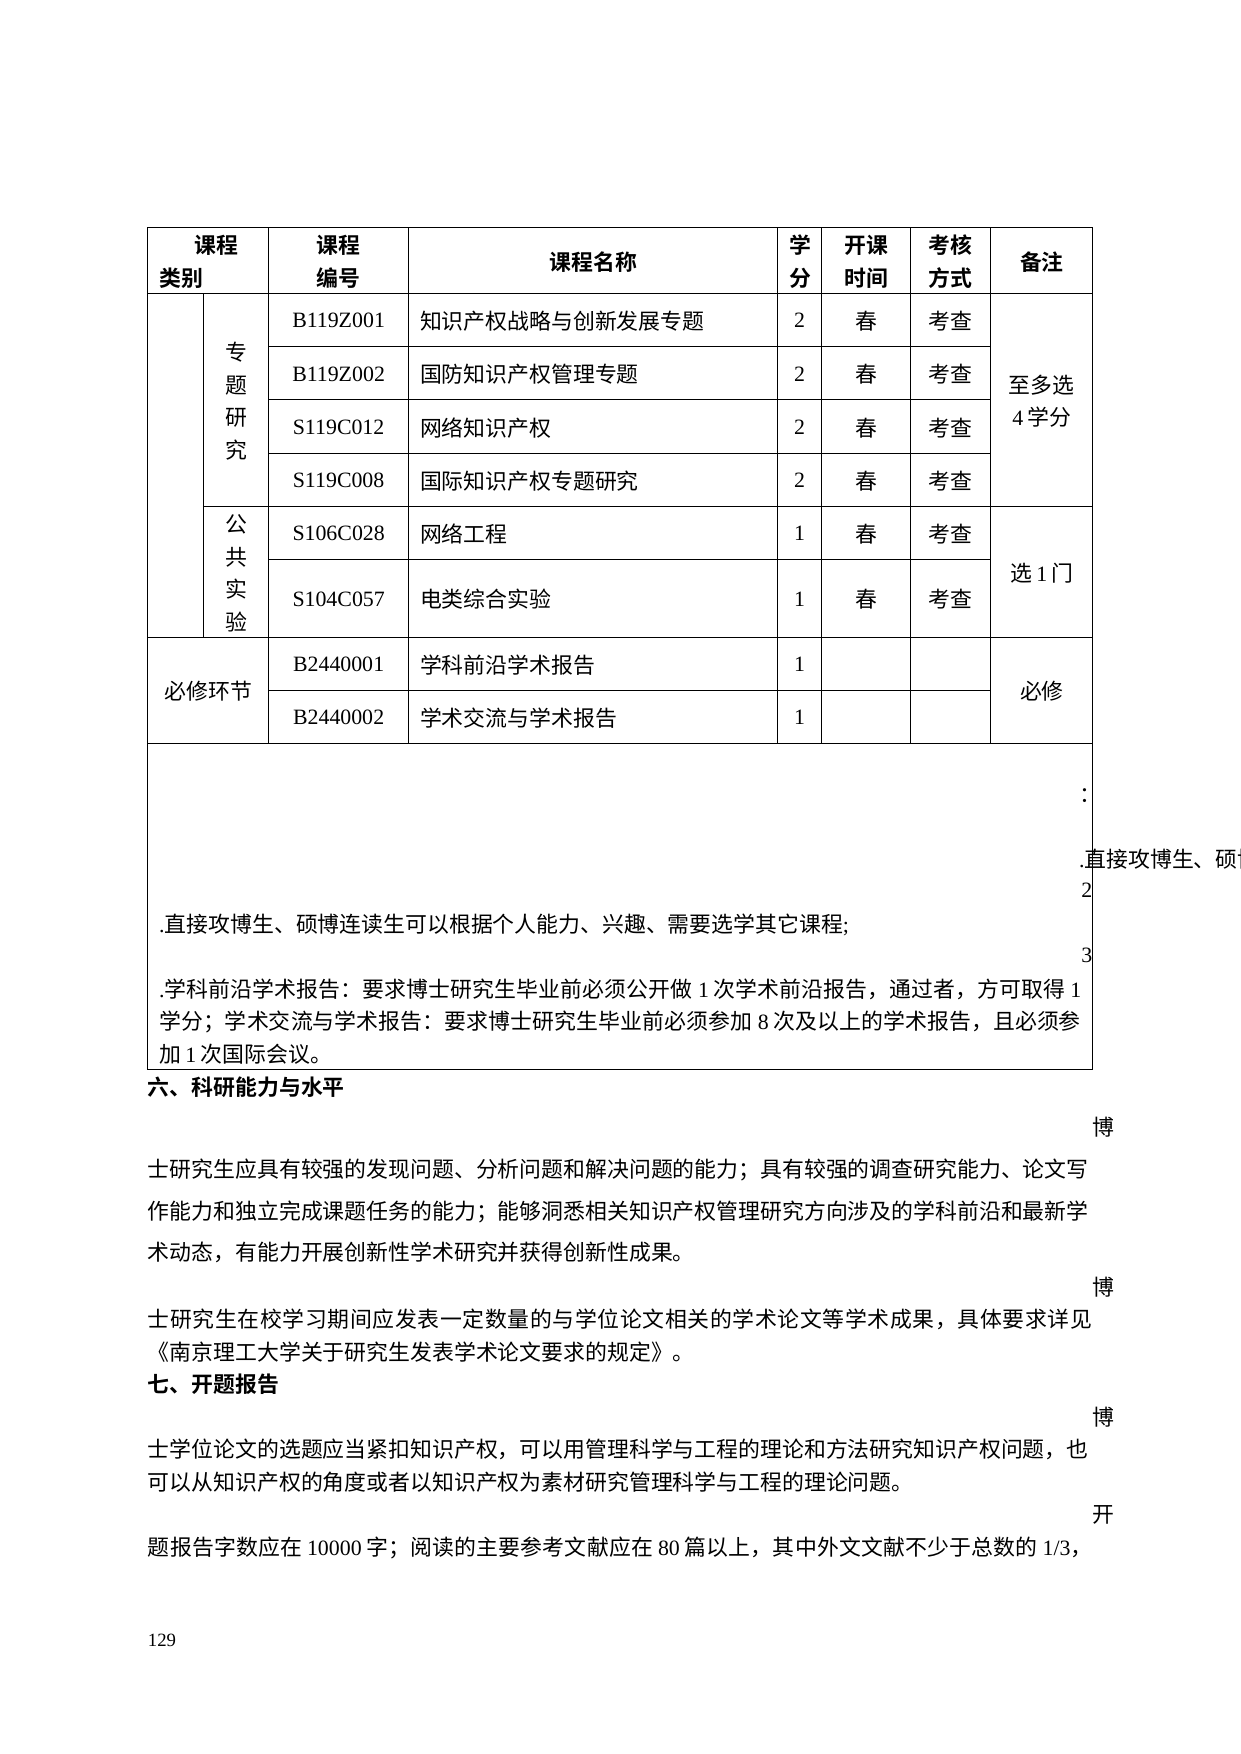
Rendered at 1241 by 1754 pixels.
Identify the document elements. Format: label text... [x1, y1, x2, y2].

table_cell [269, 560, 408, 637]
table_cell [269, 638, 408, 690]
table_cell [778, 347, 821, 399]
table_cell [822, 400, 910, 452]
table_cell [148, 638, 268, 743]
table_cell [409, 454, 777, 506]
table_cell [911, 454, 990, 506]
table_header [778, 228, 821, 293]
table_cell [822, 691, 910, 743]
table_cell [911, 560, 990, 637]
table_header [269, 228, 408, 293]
text 六、科研能力与水平 [148, 1070, 1092, 1102]
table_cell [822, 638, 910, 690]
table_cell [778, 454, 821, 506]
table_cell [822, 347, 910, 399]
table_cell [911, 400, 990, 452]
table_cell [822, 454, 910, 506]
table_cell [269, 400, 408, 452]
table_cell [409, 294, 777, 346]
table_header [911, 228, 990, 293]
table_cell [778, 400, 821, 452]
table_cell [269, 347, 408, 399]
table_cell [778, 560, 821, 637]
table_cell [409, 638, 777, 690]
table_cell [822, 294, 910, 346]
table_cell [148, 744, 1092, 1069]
text 博士研究生在校学习期间应发表一定数量的与学位论文相关的学术论文等学术成果，具体要求详见《南京理工大学关于研究生发表学术论文要求的规定》。 [148, 1269, 1092, 1367]
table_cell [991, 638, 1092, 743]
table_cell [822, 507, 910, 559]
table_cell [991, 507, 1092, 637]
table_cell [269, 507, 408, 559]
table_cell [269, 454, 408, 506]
text 博士研究生应具有较强的发现问题、分析问题和解决问题的能力；具有较强的调查研究能力、论文写作能力和独立完成课题任务的能力；能够洞悉相关知识产权管理研究方向涉及的学科前沿和最新学术动态，有能力开展创新性学术研究并获得创新性成果。 [148, 1102, 1092, 1269]
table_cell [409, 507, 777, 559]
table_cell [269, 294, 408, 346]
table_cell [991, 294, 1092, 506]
text 博士学位论文的选题应当紧扣知识产权，可以用管理科学与工程的理论和方法研究知识产权问题，也可以从知识产权的角度或者以知识产权为素材研究管理科学与工程的理论问题。 [148, 1399, 1092, 1497]
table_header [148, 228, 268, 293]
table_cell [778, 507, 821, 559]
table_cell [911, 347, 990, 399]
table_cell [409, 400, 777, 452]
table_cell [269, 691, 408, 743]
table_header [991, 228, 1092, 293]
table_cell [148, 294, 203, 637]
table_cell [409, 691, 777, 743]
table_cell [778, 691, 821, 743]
text 七、开题报告 [148, 1367, 1092, 1399]
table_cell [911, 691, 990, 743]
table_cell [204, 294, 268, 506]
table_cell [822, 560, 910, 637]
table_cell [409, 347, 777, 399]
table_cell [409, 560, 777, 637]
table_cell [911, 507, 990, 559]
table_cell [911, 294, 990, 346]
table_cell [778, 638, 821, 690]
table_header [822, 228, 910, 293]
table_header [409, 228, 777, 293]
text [148, 1497, 1092, 1562]
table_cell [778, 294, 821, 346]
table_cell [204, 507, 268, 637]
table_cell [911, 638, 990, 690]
